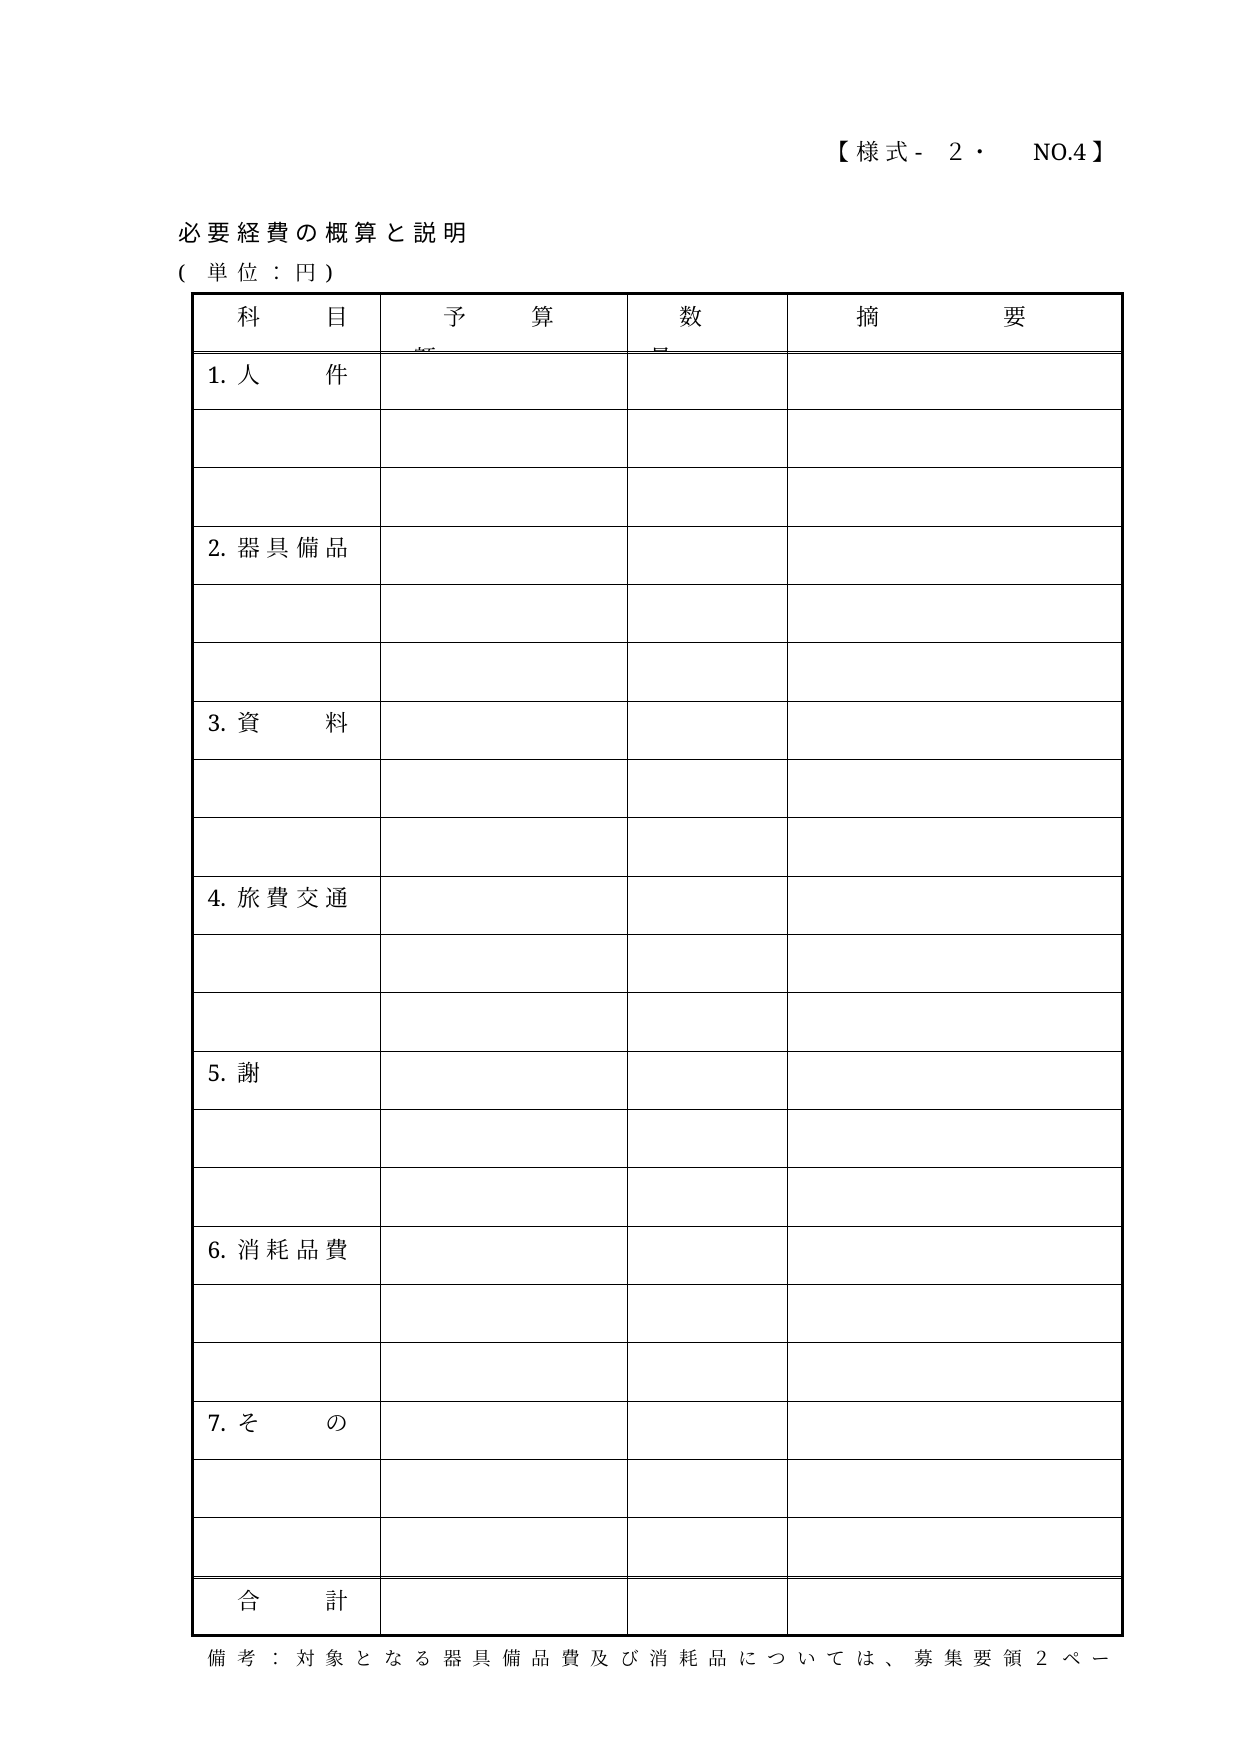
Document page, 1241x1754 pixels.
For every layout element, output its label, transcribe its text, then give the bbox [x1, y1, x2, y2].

table_cell [788, 1227, 1121, 1284]
table_cell [788, 702, 1121, 759]
table_cell [194, 993, 380, 1051]
table_cell 1.人 件 費 [194, 354, 380, 409]
table_cell [381, 1052, 627, 1109]
table_header 予 算 額 [381, 295, 627, 351]
table_cell [628, 1168, 787, 1226]
table_cell [788, 877, 1121, 934]
table_cell [381, 1460, 627, 1517]
table_cell [381, 468, 627, 526]
table_cell [628, 1110, 787, 1167]
table_cell 3.資 料 費 [194, 702, 380, 759]
table_cell [381, 760, 627, 817]
table_cell [194, 818, 380, 876]
table_cell [628, 1285, 787, 1342]
table_cell [381, 1285, 627, 1342]
table_cell [194, 1110, 380, 1167]
table_cell [194, 1343, 380, 1401]
table_cell [788, 993, 1121, 1051]
table_cell [788, 468, 1121, 526]
table_cell [628, 993, 787, 1051]
table_cell [788, 1402, 1121, 1459]
table_cell [788, 1168, 1121, 1226]
table_cell [628, 468, 787, 526]
table_cell [194, 585, 380, 642]
table_cell [788, 643, 1121, 701]
table_cell [628, 1343, 787, 1401]
table_cell [628, 354, 787, 409]
table_cell [788, 1460, 1121, 1517]
table_cell [628, 1227, 787, 1284]
table_header 摘 要 [788, 295, 1121, 351]
table_cell [381, 410, 627, 467]
table_cell [788, 527, 1121, 584]
table_cell [628, 1518, 787, 1576]
table_cell [788, 585, 1121, 642]
table_cell [381, 935, 627, 992]
table_cell [788, 818, 1121, 876]
table_cell [788, 354, 1121, 409]
table_cell [194, 1285, 380, 1342]
table_cell 合 計 [194, 1579, 380, 1634]
table_cell [381, 643, 627, 701]
table_cell [381, 1227, 627, 1284]
table_cell [628, 1052, 787, 1109]
text 必要経費の概算と説明 (単位：円) [178, 211, 1121, 292]
table_cell [194, 1460, 380, 1517]
table_cell [628, 818, 787, 876]
table_header 科 目 [194, 295, 380, 351]
table_cell [628, 410, 787, 467]
table_cell [381, 1518, 627, 1576]
table_cell [788, 760, 1121, 817]
table_cell [194, 1168, 380, 1226]
table_cell 4.旅費交通費 [194, 877, 380, 934]
table_cell [788, 1518, 1121, 1576]
table_cell [788, 1579, 1121, 1634]
table_cell [628, 1579, 787, 1634]
table_cell [628, 935, 787, 992]
table_cell [194, 1518, 380, 1576]
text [178, 1637, 1121, 1677]
table_cell [628, 1460, 787, 1517]
table_cell [381, 993, 627, 1051]
table_cell [381, 585, 627, 642]
table_cell [628, 643, 787, 701]
table_cell 7.そ の 他 [194, 1402, 380, 1459]
table_cell [628, 760, 787, 817]
table_cell [788, 1285, 1121, 1342]
table_cell [381, 702, 627, 759]
table_cell [381, 1343, 627, 1401]
table_cell [194, 468, 380, 526]
table_cell [194, 935, 380, 992]
table_cell [628, 585, 787, 642]
table_cell [381, 354, 627, 409]
table_cell [628, 877, 787, 934]
table_cell [194, 760, 380, 817]
table_cell [628, 1402, 787, 1459]
table_cell [381, 1168, 627, 1226]
table_cell 2.器具備品費 [194, 527, 380, 584]
table_cell [788, 1343, 1121, 1401]
table_cell [194, 410, 380, 467]
table_cell [628, 527, 787, 584]
table_cell [381, 527, 627, 584]
table_cell 6.消耗品費 [194, 1227, 380, 1284]
table_header 数 量 [628, 295, 787, 351]
table_cell [381, 818, 627, 876]
table_cell [381, 1579, 627, 1634]
table_cell [381, 1402, 627, 1459]
table_cell [628, 702, 787, 759]
table_cell [788, 410, 1121, 467]
table_cell [788, 935, 1121, 992]
table_cell [788, 1110, 1121, 1167]
table_cell [381, 877, 627, 934]
text 【様式-２･ NO.4】 [178, 130, 1121, 171]
table_cell [381, 1110, 627, 1167]
table_cell 5.謝 金 [194, 1052, 380, 1109]
table_cell [194, 643, 380, 701]
table_cell [788, 1052, 1121, 1109]
